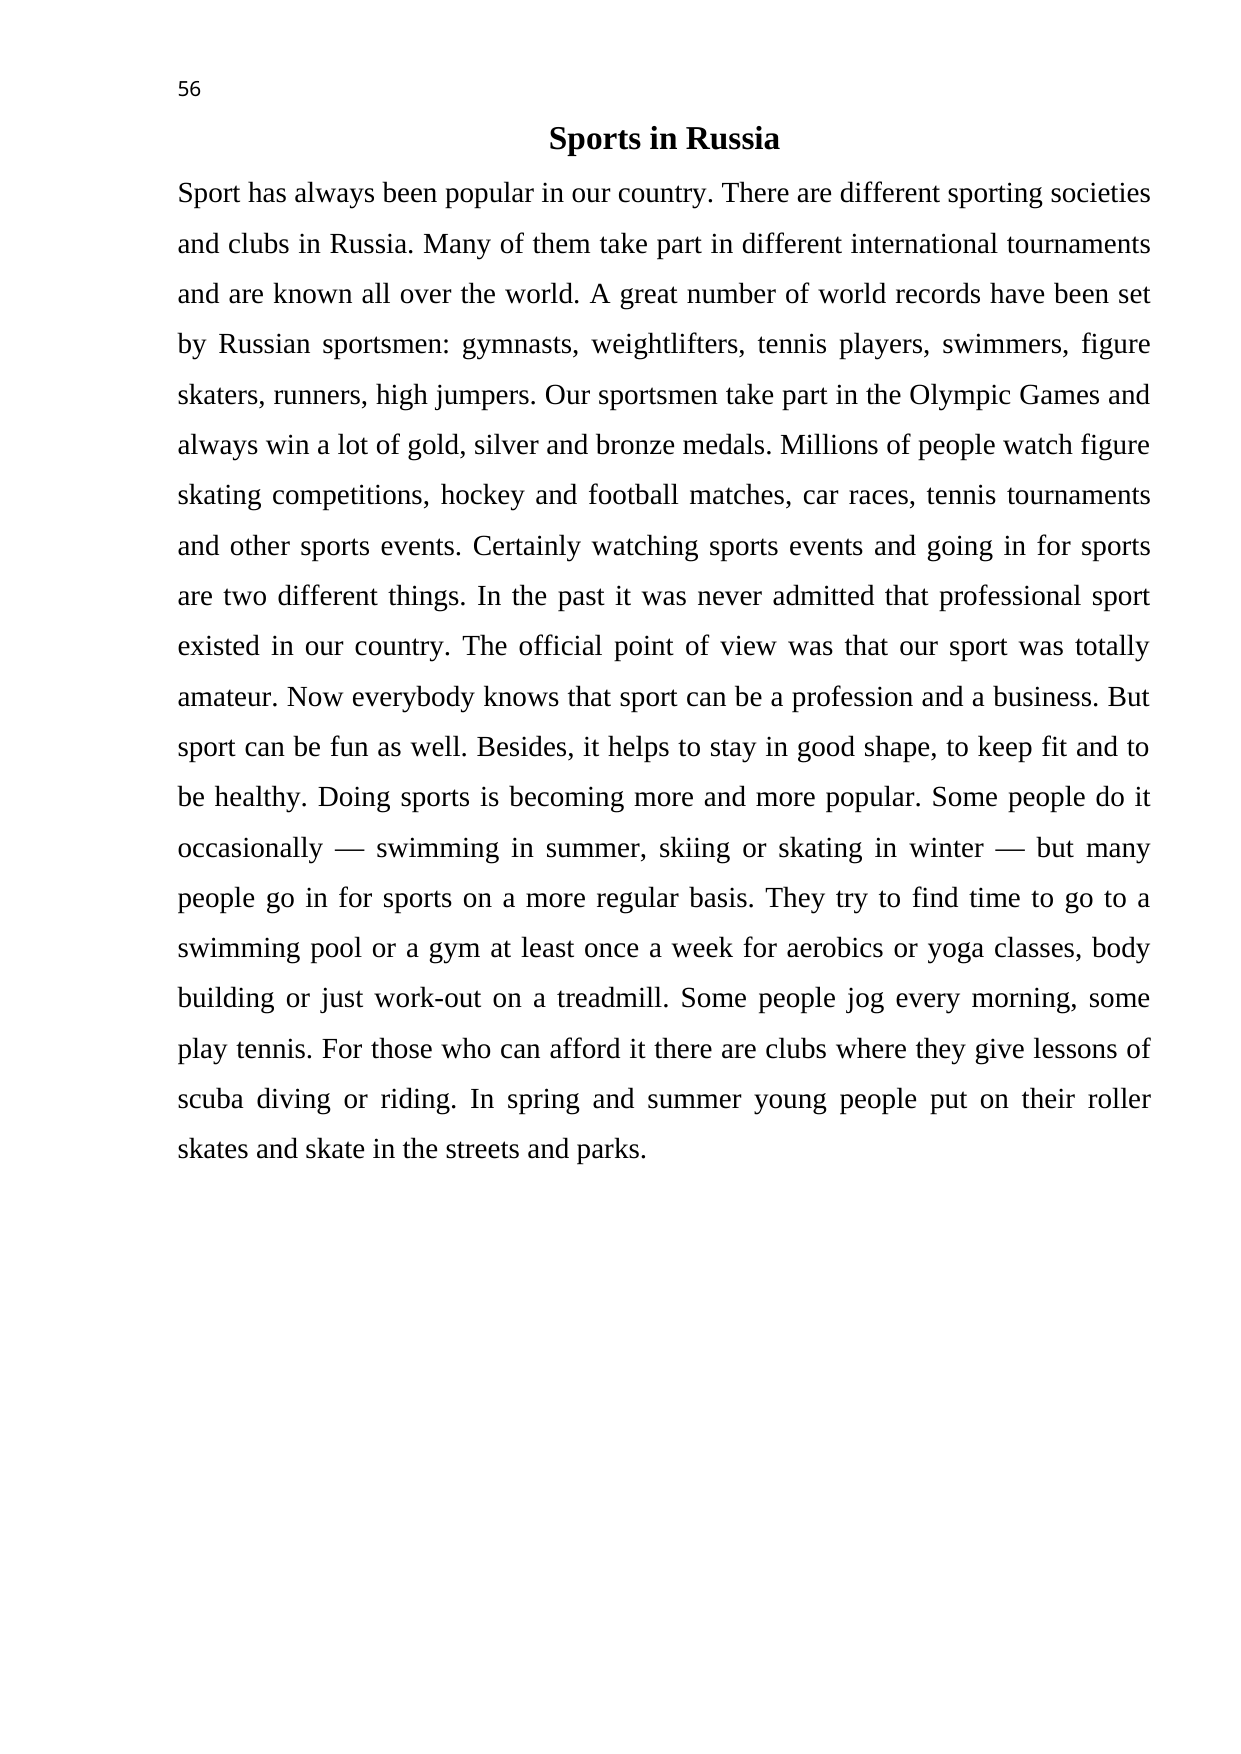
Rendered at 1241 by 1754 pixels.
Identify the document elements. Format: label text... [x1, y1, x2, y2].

text Sport has always been popular in our country. There are different sporting societies and clubs in . Many of them take part in different international tournaments and are known all over the world. A great number of world records have been set by Russian sportsmen: gymnasts, weightlifters, tennis players, swimmers, figure skaters, runners, high jumpers. Our sportsmen take part in the Olympic Games and always win a lot of gold, silver and bronze medals. Millions of people watch figure skating competitions, hockey and football matches, car races, tennis tournaments and other sports events. Certainly watching sports events and going in for sports are two different things. In the past it was never admitted that professional sport existed in our country. The official point of view was that our sport was totally amateur. Now everybody knows that sport can be a profession and a business. But sport can be fun as well. Besides, it helps to stay in good shape, to keep fit and to be healthy. Doing sports is becoming more and more popular. Some people do it occasionally — swimming in summer, skiing or skating in winter — but many people go in for sports on a more regular basis. They try to find time to go to a swimming pool or a gym at least once a week for aerobics or yoga classes, body building or just work-out on a treadmill. Some people jog every morning, some play tennis. For those who can afford it there are clubs where they give lessons of scuba diving or riding. In spring and summer young people put on their roller skates and skate in the streets and parks. [177, 176, 1152, 1165]
text Sports in [177, 118, 1152, 156]
